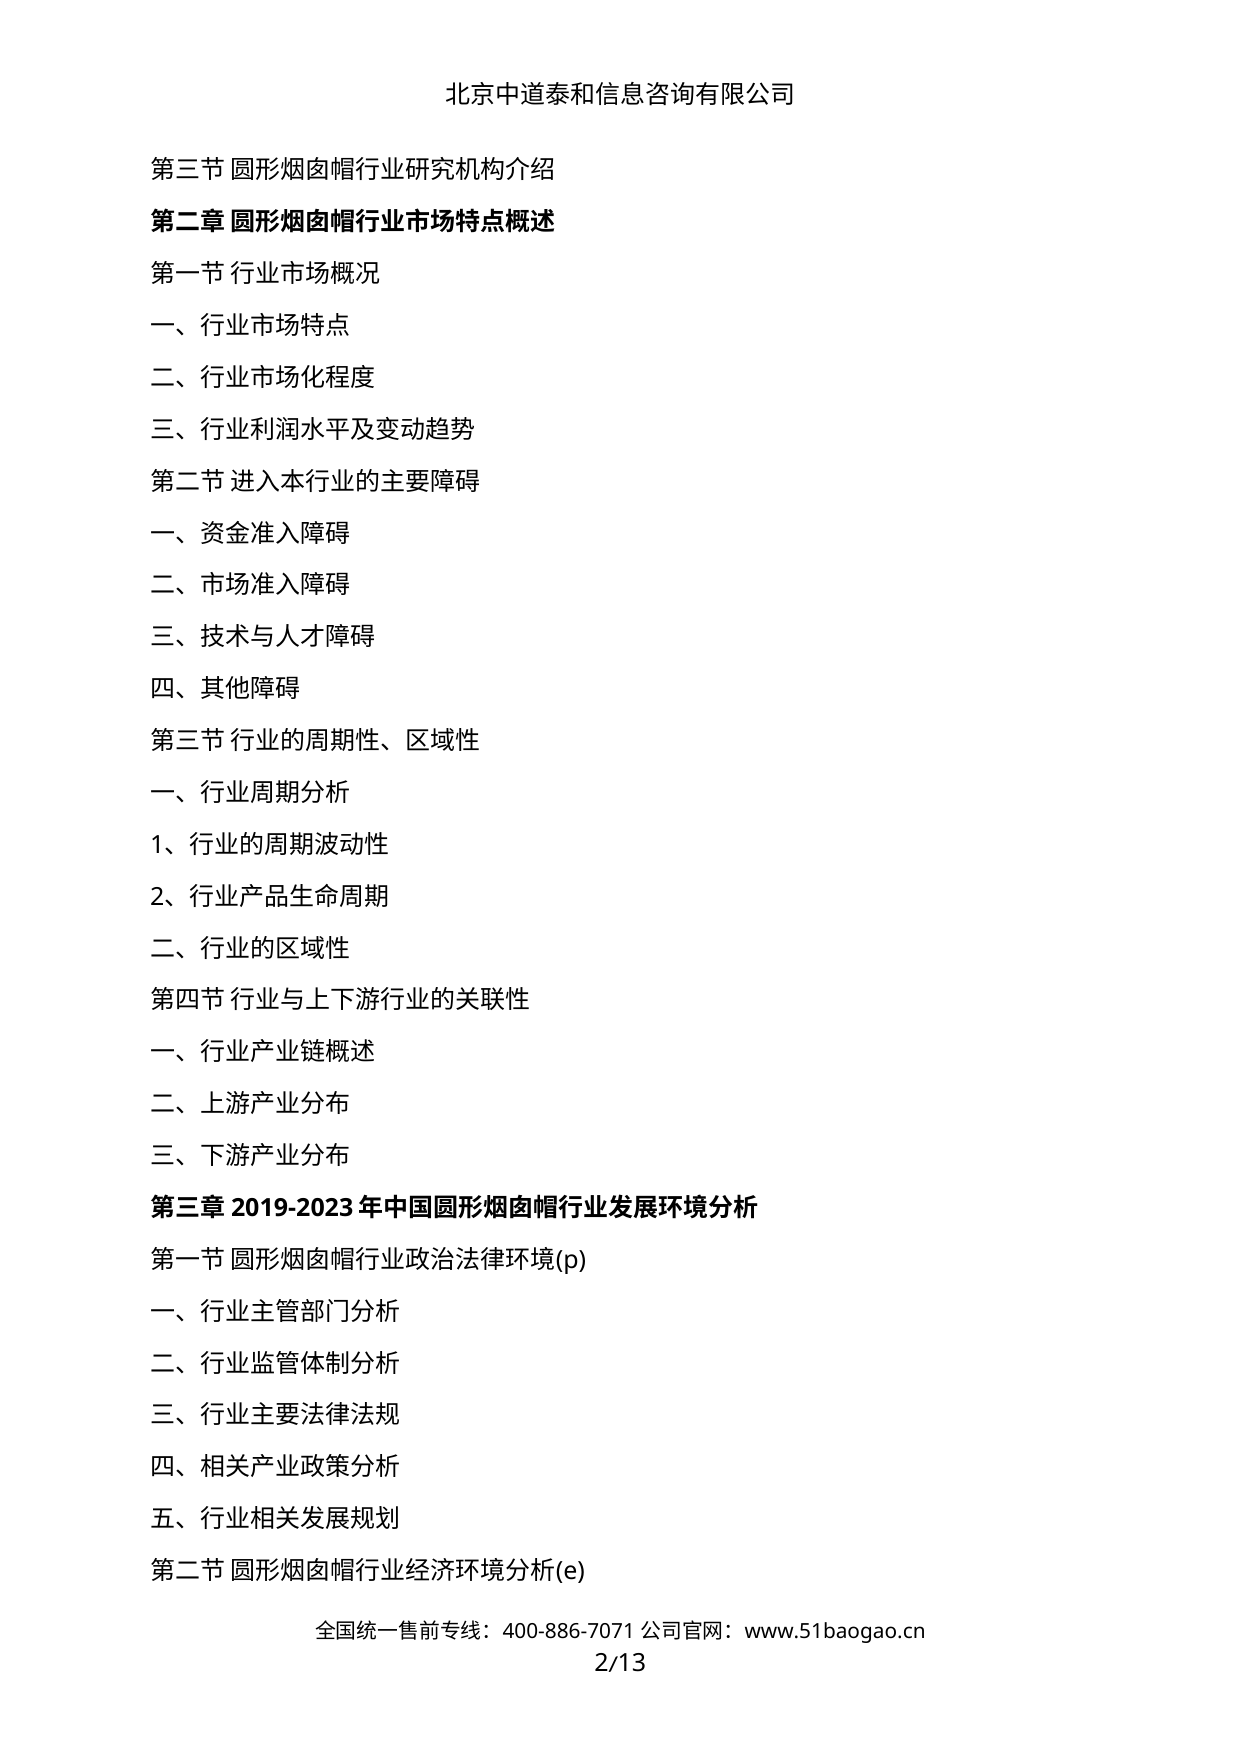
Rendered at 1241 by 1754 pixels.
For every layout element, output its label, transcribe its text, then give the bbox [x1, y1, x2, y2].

text 一、资金准入障碍 [150, 513, 1090, 549]
text 二、上游产业分布 [150, 1084, 1090, 1120]
text 第一节 圆形烟囱帽行业政治法律环境(p) [150, 1239, 1090, 1276]
text 第三章 2019-2023年中国圆形烟囱帽行业发展环境分析 [150, 1187, 1090, 1224]
text 二、行业监管体制分析 [150, 1343, 1090, 1379]
text 一、行业市场特点 [150, 306, 1090, 342]
text 一、行业产业链概述 [150, 1032, 1090, 1068]
text 二、行业的区域性 [150, 928, 1090, 964]
text 三、下游产业分布 [150, 1136, 1090, 1172]
text 二、市场准入障碍 [150, 565, 1090, 601]
text 五、行业相关发展规划 [150, 1499, 1090, 1535]
text 2、行业产品生命周期 [150, 876, 1090, 912]
text 第一节 行业市场概况 [150, 254, 1090, 290]
text 第三节 圆形烟囱帽行业研究机构介绍 [150, 150, 1090, 186]
text 第二章 圆形烟囱帽行业市场特点概述 [150, 202, 1090, 238]
text 第四节 行业与上下游行业的关联性 [150, 980, 1090, 1016]
text 三、行业利润水平及变动趋势 [150, 409, 1090, 446]
text 三、技术与人才障碍 [150, 617, 1090, 653]
text 四、相关产业政策分析 [150, 1447, 1090, 1483]
text 四、其他障碍 [150, 669, 1090, 705]
text 二、行业市场化程度 [150, 357, 1090, 394]
text 一、行业周期分析 [150, 772, 1090, 809]
text 1、行业的周期波动性 [150, 824, 1090, 861]
text 一、行业主管部门分析 [150, 1291, 1090, 1327]
text 三、行业主要法律法规 [150, 1395, 1090, 1431]
text 第二节 进入本行业的主要障碍 [150, 461, 1090, 497]
text 第三节 行业的周期性、区域性 [150, 721, 1090, 757]
text 第二节 圆形烟囱帽行业经济环境分析(e) [150, 1551, 1090, 1587]
